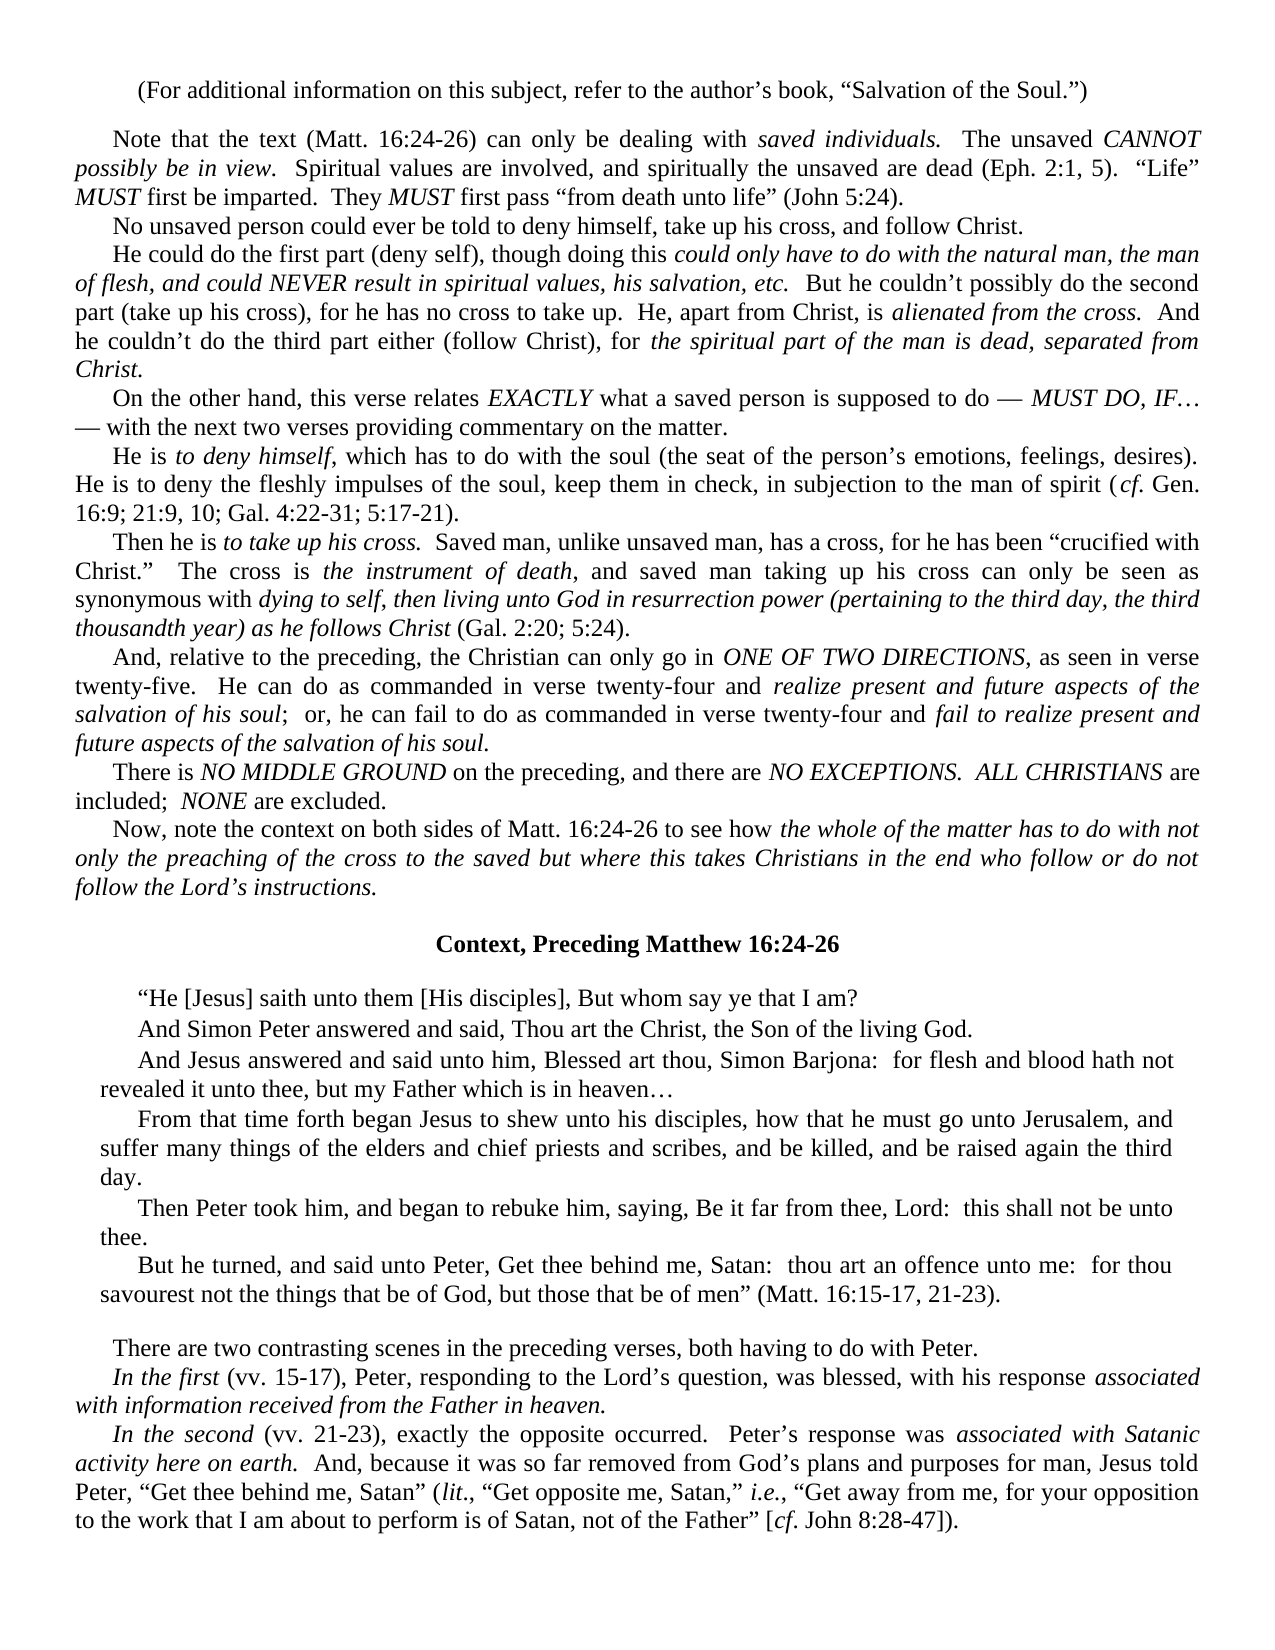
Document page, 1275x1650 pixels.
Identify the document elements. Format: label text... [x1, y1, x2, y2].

text Now, note the context on both sides of Matt. 16:24-26 to see how the whole of the matter has to do with not only the preaching of the cross to the saved but where this takes Christians in the end who follow or do not follow the Lord’s instructions. [75, 814, 1200, 901]
text And, relative to the preceding, the Christian can only go in ONE OF TWO DIRECTIONS, as seen in verse twenty-five. He can do as commanded in verse twenty-four and realize present and future aspects of the salvation of his soul; or, he can fail to do as commanded in verse twenty-four and fail to realize present and future aspects of the salvation of his soul. [75, 642, 1200, 757]
text In the first (vv. 15-17), Peter, responding to the Lord’s question, was blessed, with his response associated with information received from the Father in heaven. [75, 1362, 1200, 1419]
text Context, Preceding Matthew 16:24-26 [75, 929, 1200, 958]
text And Jesus answered and said unto him, Blessed art thou, Simon Barjona: for flesh and blood hath not revealed it unto thee, but my Father which is in heaven… [100, 1045, 1175, 1102]
text There are two contrasting scenes in the preceding verses, both having to do with Peter. [75, 1333, 1200, 1362]
text From that time forth began Jesus to shew unto his disciples, how that he must go unto Jerusalem, and suffer many things of the elders and chief priests and scribes, and be killed, and be raised again the third day. [100, 1104, 1175, 1191]
text Then he is to take up his cross. Saved man, unlike unsaved man, has a cross, for he has been “crucified with Christ.” The cross is the instrument of death, and saved man taking up his cross can only be seen as synonymous with dying to self, then living unto God in resurrection power (pertaining to the third day, the third thousandth year) as he follows Christ (Gal. 2:20; 5:24). [75, 527, 1200, 642]
text Then Peter took him, and began to rebuke him, saying, Be it far from thee, Lord: this shall not be unto thee. [100, 1193, 1175, 1250]
text “He [Jesus] saith unto them [His disciples], But whom say ye that I am? [100, 983, 1175, 1012]
text He could do the first part (deny self), though doing this could only have to do with the natural man, the man of flesh, and could NEVER result in spiritual values, his salvation, etc. But he couldn’t possibly do the second part (take up his cross), for he has no cross to take up. He, apart from Christ, is alienated from the cross. And he couldn’t do the third part either (follow Christ), for the spiritual part of the man is dead, separated from Christ. [75, 239, 1200, 383]
text But he turned, and said unto Peter, Get thee behind me, Satan: thou art an offence unto me: for thou savourest not the things that be of God, but those that be of men” (Matt. 16:15-17, 21-23). [100, 1250, 1175, 1308]
text Note that the text (Matt. 16:24-26) can only be dealing with saved individuals. The unsaved CANNOT possibly be in view. Spiritual values are involved, and spiritually the unsaved are dead (Eph. 2:1, 5). “Life” MUST first be imparted. They MUST first pass “from death unto life” (John 5:24). [75, 124, 1200, 211]
text On the other hand, this verse relates EXACTLY what a saved person is supposed to do — MUST DO, IF… — with the next two verses providing commentary on the matter. [75, 383, 1200, 441]
text No unsaved person could ever be told to deny himself, take up his cross, and follow Christ. [75, 211, 1200, 239]
text In the second (vv. 21-23), exactly the opposite occurred. Peter’s response was associated with Satanic activity here on earth. And, because it was so far removed from God’s plans and purposes for man, Jesus told Peter, “Get thee behind me, Satan” (lit., “Get opposite me, Satan,” i.e., “Get away from me, for your opposition to the work that I am about to perform is of Satan, not of the Father” [cf. John 8:28-47]). [75, 1419, 1200, 1534]
text There is NO MIDDLE GROUND on the preceding, and there are NO EXCEPTIONS. ALL CHRISTIANS are included; NONE are excluded. [75, 757, 1200, 814]
text (For additional information on this subject, refer to the author’s book, “Salvation of the Soul.”) [100, 75, 1175, 104]
text And Simon Peter answered and said, Thou art the Christ, the Son of the living God. [100, 1014, 1175, 1043]
text He is to deny himself, which has to do with the soul (the seat of the person’s emotions, feelings, desires). He is to deny the fleshly impulses of the soul, keep them in check, in subjection to the man of spirit (cf. Gen. 16:9; 21:9, 10; Gal. 4:22-31; 5:17-21). [75, 441, 1200, 527]
